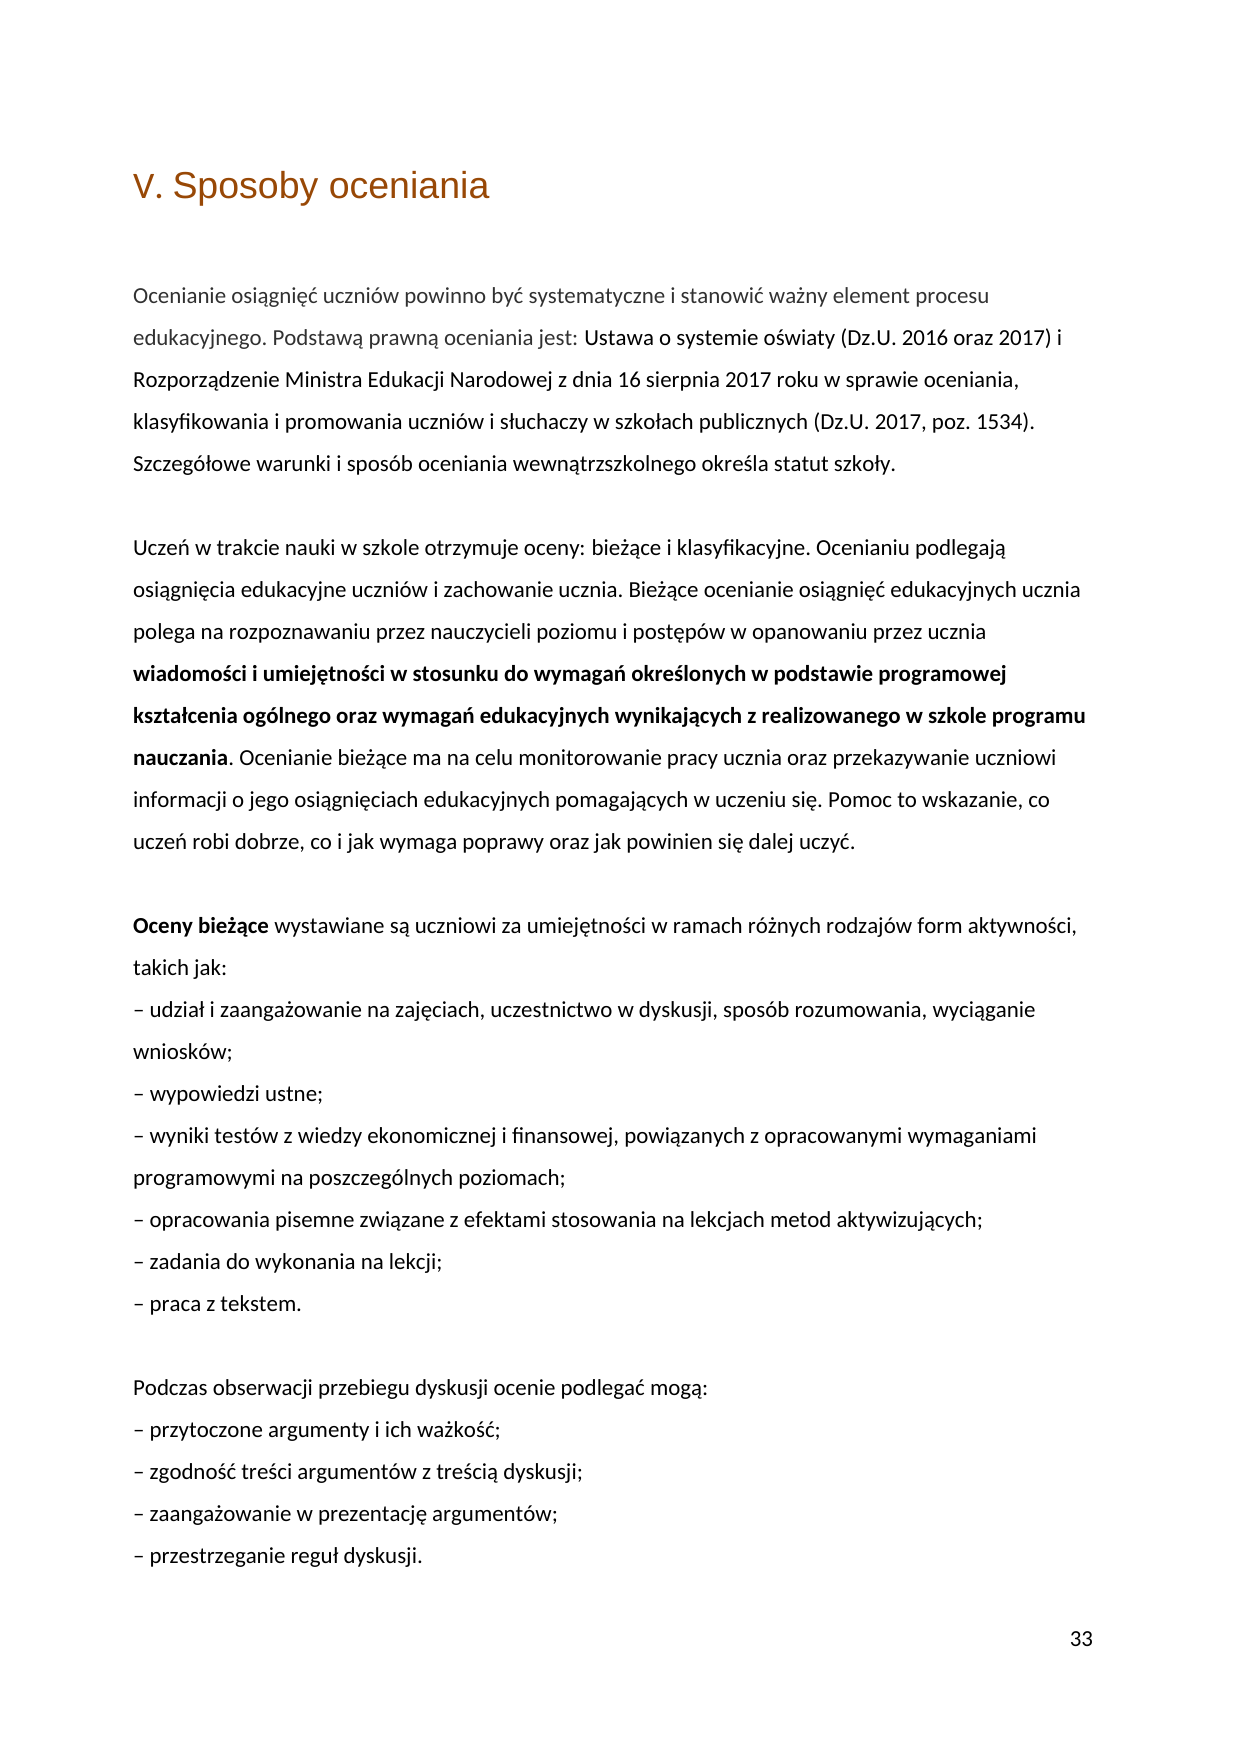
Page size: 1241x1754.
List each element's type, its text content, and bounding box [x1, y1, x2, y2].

text – zadania do wykonania na lekcji; [133, 1247, 1093, 1275]
text – praca z tekstem. [133, 1289, 1093, 1317]
text Uczeń w trakcie nauki w szkole otrzymuje oceny: bieżące i klasyfikacyjne. Ocenianiu podlegają osiągnięcia edukacyjne uczniów i zachowanie ucznia. Bieżące ocenianie osiągnięć edukacyjnych ucznia polega na rozpoznawaniu przez nauczycieli poziomu i postępów w opanowaniu przez ucznia wiadomości i umiejętności w stosunku do wymagań określonych w podstawie programowej kształcenia ogólnego oraz wymagań edukacyjnych wynikających z realizowanego w szkole programu nauczania. Ocenianie bieżące ma na celu monitorowanie pracy ucznia oraz przekazywanie uczniowi informacji o jego osiągnięciach edukacyjnych pomagających w uczeniu się. Pomoc to wskazanie, co uczeń robi dobrze, co i jak wymaga poprawy oraz jak powinien się dalej uczyć. [133, 533, 1093, 855]
text – przytoczone argumenty i ich ważkość; [133, 1415, 1093, 1443]
text V. Sposoby oceniania [133, 160, 1093, 208]
text – opracowania pisemne związane z efektami stosowania na lekcjach metod aktywizujących; [133, 1205, 1093, 1233]
text – wypowiedzi ustne; [133, 1079, 1093, 1107]
text – zaangażowanie w prezentację argumentów; [133, 1499, 1093, 1527]
text – udział i zaangażowanie na zajęciach, uczestnictwo w dyskusji, sposób rozumowania, wyciąganie wniosków; [133, 995, 1093, 1065]
text – wyniki testów z wiedzy ekonomicznej i finansowej, powiązanych z opracowanymi wymaganiami programowymi na poszczególnych poziomach; [133, 1121, 1093, 1191]
text Podczas obserwacji przebiegu dyskusji ocenie podlegać mogą: [133, 1373, 1093, 1401]
text – zgodność treści argumentów z treścią dyskusji; [133, 1457, 1093, 1485]
text – przestrzeganie reguł dyskusji. [133, 1541, 1093, 1569]
text Oceny bieżące wystawiane są uczniowi za umiejętności w ramach różnych rodzajów form aktywności, takich jak: [133, 911, 1093, 981]
text Ocenianie osiągnięć uczniów powinno być systematyczne i stanowić ważny element procesu edukacyjnego. Podstawą prawną oceniania jest: Ustawa o systemie oświaty (Dz.U. 2016 oraz 2017) i Rozporządzenie Ministra Edukacji Narodowej z dnia 16 sierpnia 2017 roku w sprawie oceniania, klasyfikowania i promowania uczniów i słuchaczy w szkołach publicznych (Dz.U. 2017, poz. 1534). Szczegółowe warunki i sposób oceniania wewnątrzszkolnego określa statut szkoły. [133, 282, 1093, 477]
